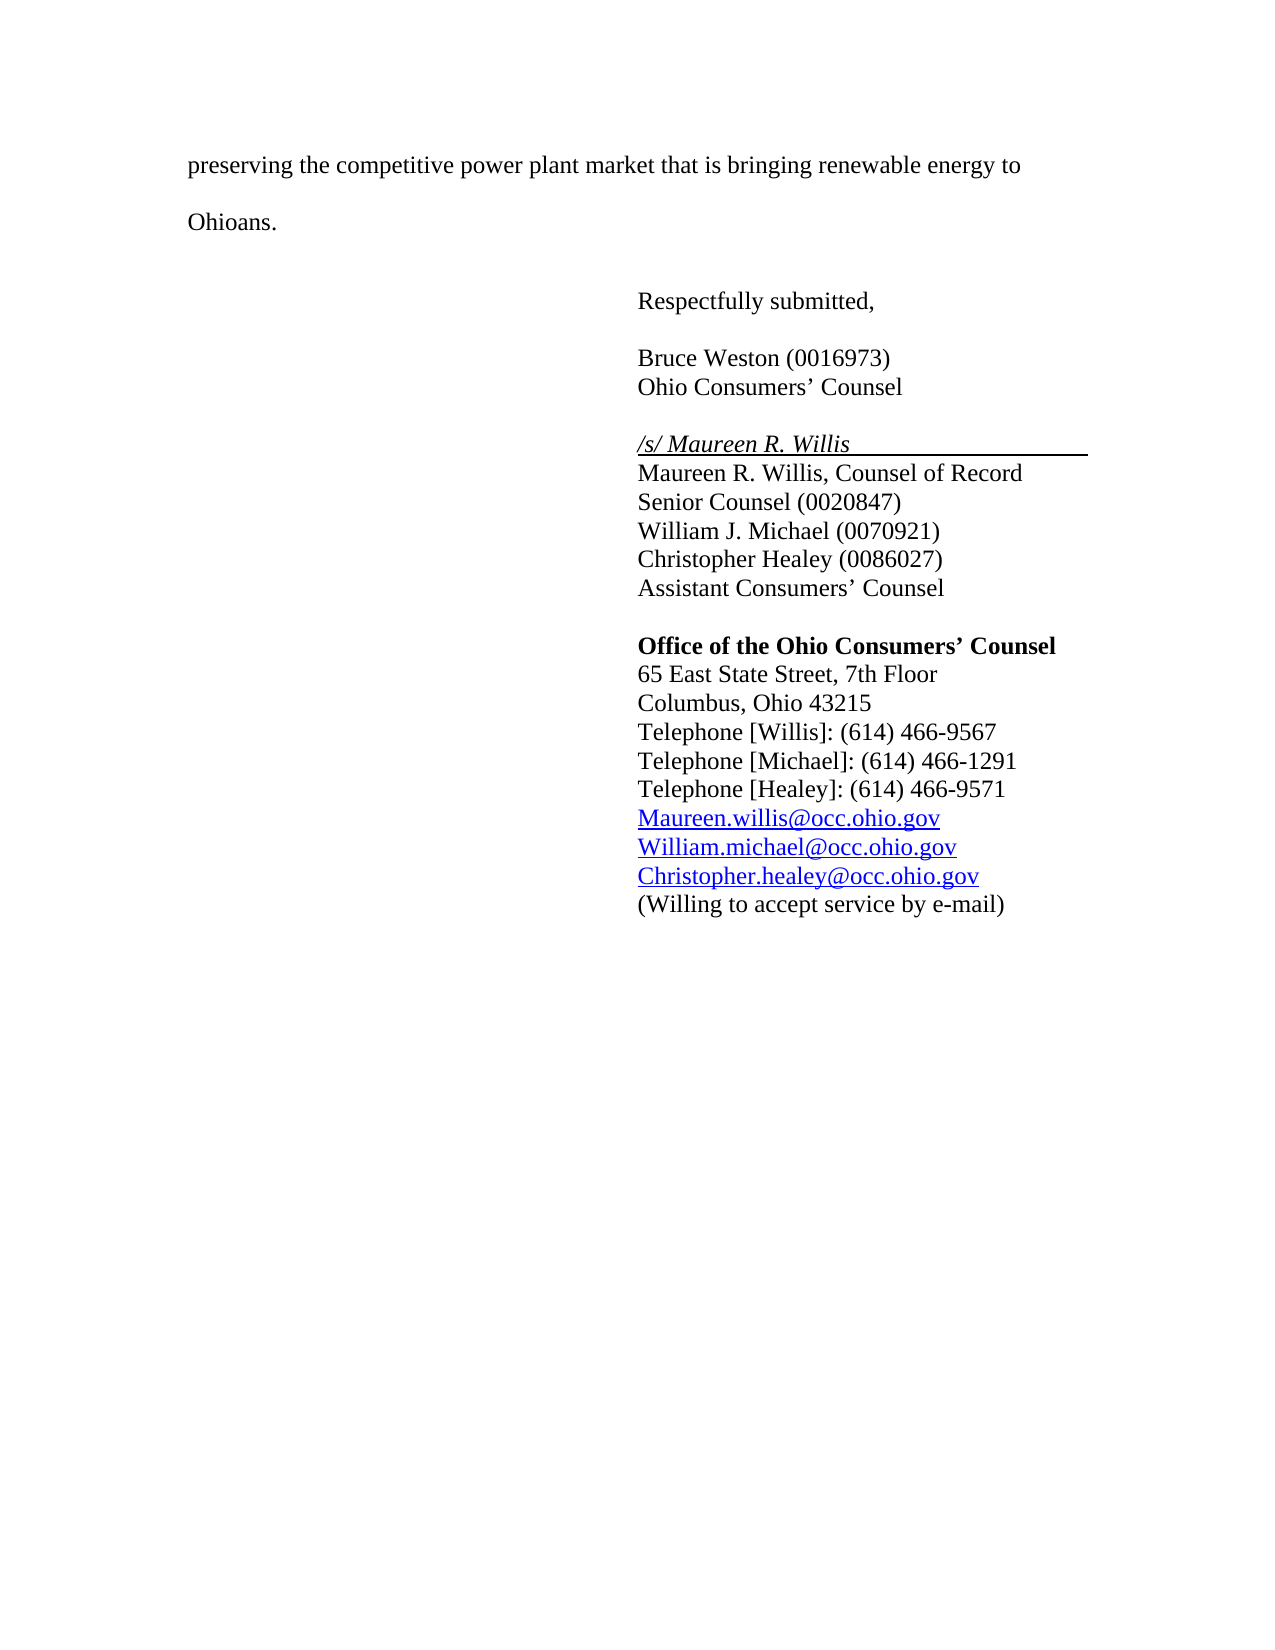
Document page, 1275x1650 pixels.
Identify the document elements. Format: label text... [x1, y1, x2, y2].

text Columbus, Ohio 43215 [637, 688, 1087, 717]
text Assistant Consumers’ Counsel [187, 573, 1087, 602]
text William J. Michael (0070921) [187, 516, 1087, 544]
text Office of the Ohio Consumers’ Counsel [637, 631, 1087, 659]
text Maureen.willis@occ.ohio.gov [562, 803, 1087, 832]
text Senior Counsel (0020847) [187, 487, 1087, 516]
text /s/ Maureen R. Willis [187, 429, 1087, 458]
text 65 East State Street, 7th Floor [637, 659, 1087, 688]
text Maureen R. Willis, Counsel of Record [187, 458, 1087, 487]
text Christopher.healey@occ.ohio.gov [562, 861, 1087, 889]
text William.michael@occ.ohio.gov [562, 832, 1087, 861]
text Bruce Weston (0016973) [187, 343, 1087, 372]
text (Willing to accept service by e-mail) [562, 889, 1087, 918]
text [187, 150, 1087, 236]
text Telephone [Michael]: (614) 466-1291 [562, 746, 1087, 774]
text Christopher Healey (0086027) [187, 544, 1087, 573]
text Respectfully submitted, [562, 286, 1087, 314]
text Telephone [Willis]: (614) 466-9567 [562, 717, 1087, 746]
text Ohio Consumers’ Counsel [187, 372, 1087, 401]
text Telephone [Healey]: (614) 466-9571 [562, 774, 1087, 803]
